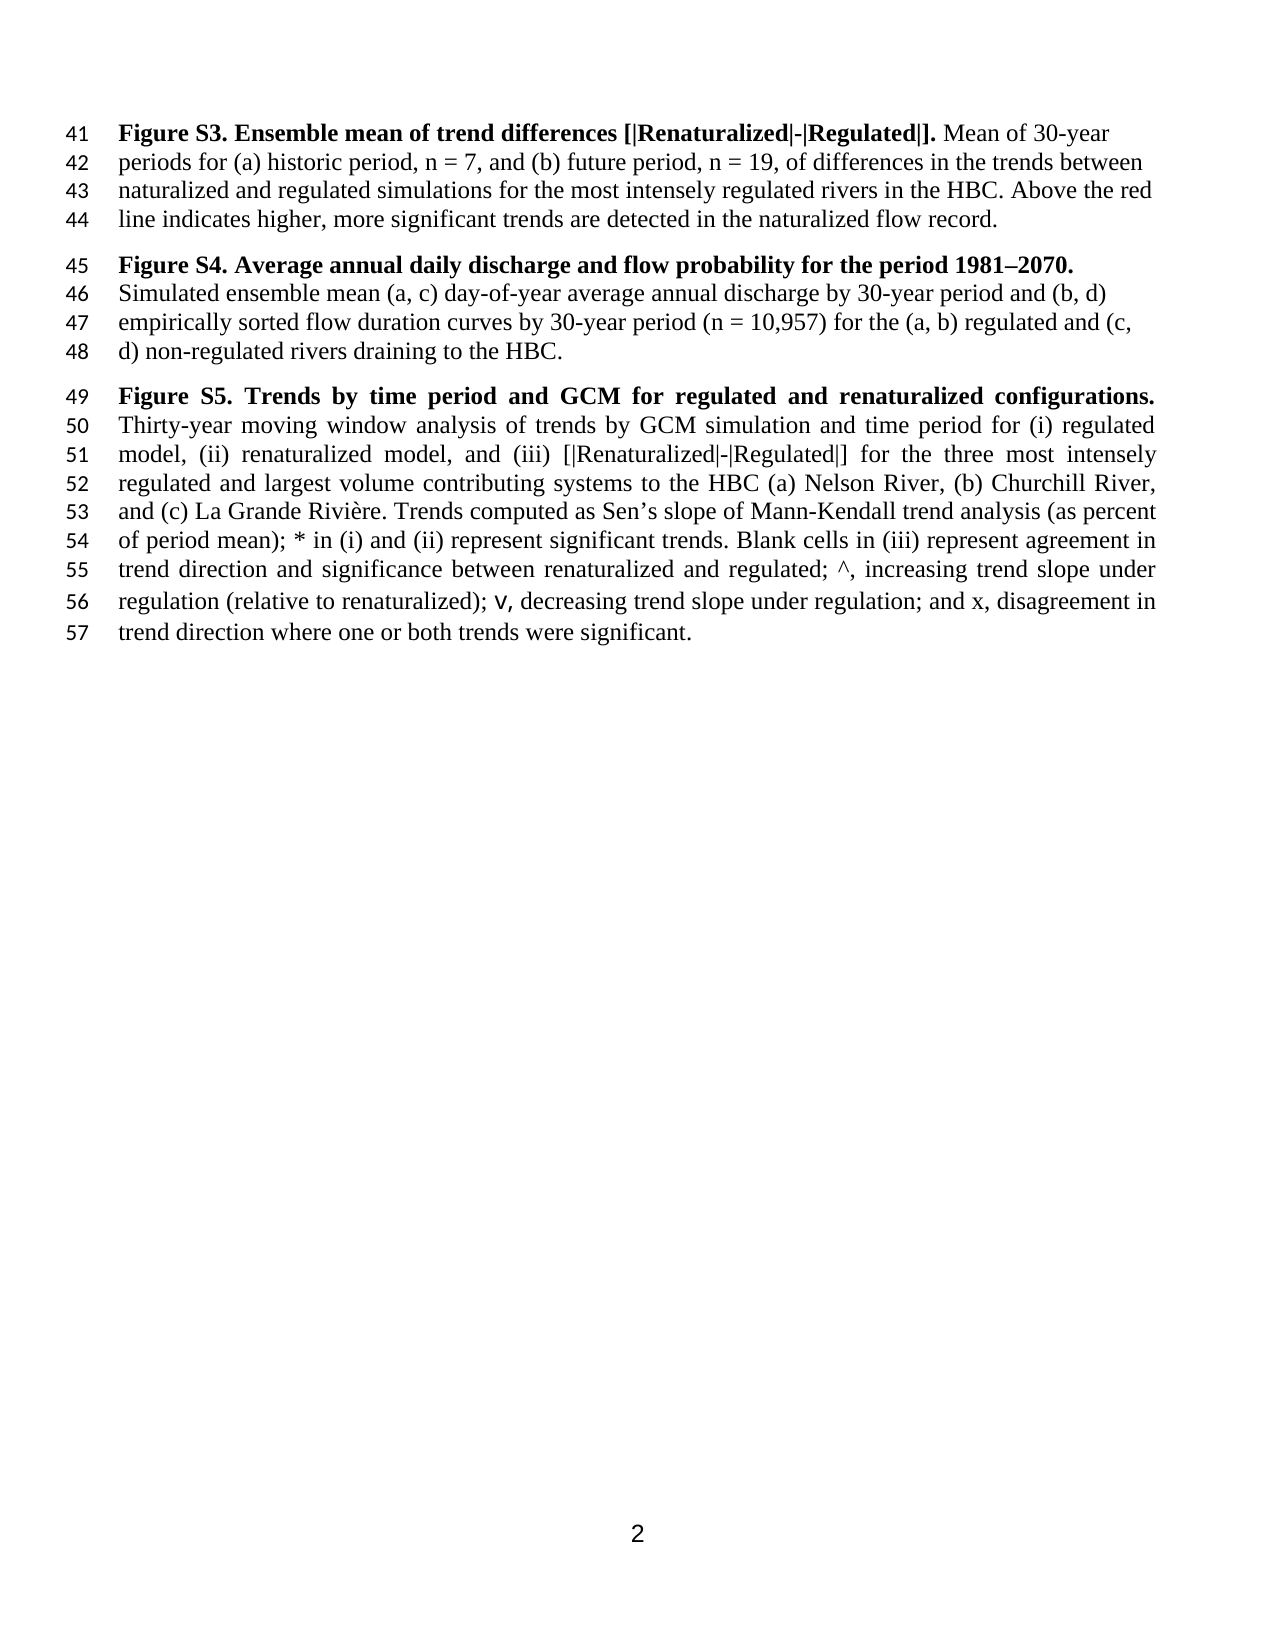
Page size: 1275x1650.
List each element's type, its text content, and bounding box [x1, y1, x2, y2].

text Figure S3. Ensemble mean of trend differences [|Renaturalized|-|Regulated|]. Mean of 30-year periods for (a) historic period, n = 7, and (b) future period, n = 19, of differences in the trends between naturalized and regulated simulations for the most intensely regulated rivers in the HBC. Above the red line indicates higher, more significant trends are detected in the naturalized flow record. [118, 118, 1157, 233]
text Figure S5. Trends by time period and GCM for regulated and renaturalized configurations. Thirty-year moving window analysis of trends by GCM simulation and time period for (i) regulated model, (ii) renaturalized model, and (iii) [|Renaturalized|-|Regulated|] for the three most intensely regulated and largest volume contributing systems to the HBC (a) Nelson River, (b) Churchill River, and (c) La Grande Rivière. Trends computed as Sen’s slope of Mann-Kendall trend analysis (as percent of period mean); * in (i) and (ii) represent significant trends. Blank cells in (iii) represent agreement in trend direction and significance between renaturalized and regulated; ^, increasing trend slope under regulation (relative to renaturalized); v, decreasing trend slope under regulation; and x, disagreement in trend direction where one or both trends were significant. [118, 381, 1157, 646]
text Figure S4. Average annual daily discharge and flow probability for the period 1981–2070. Simulated ensemble mean (a, c) day-of-year average annual discharge by 30-year period and (b, d) empirically sorted flow duration curves by 30-year period (n = 10,957) for the (a, b) regulated and (c, d) non-regulated rivers draining to the HBC. [118, 250, 1157, 365]
